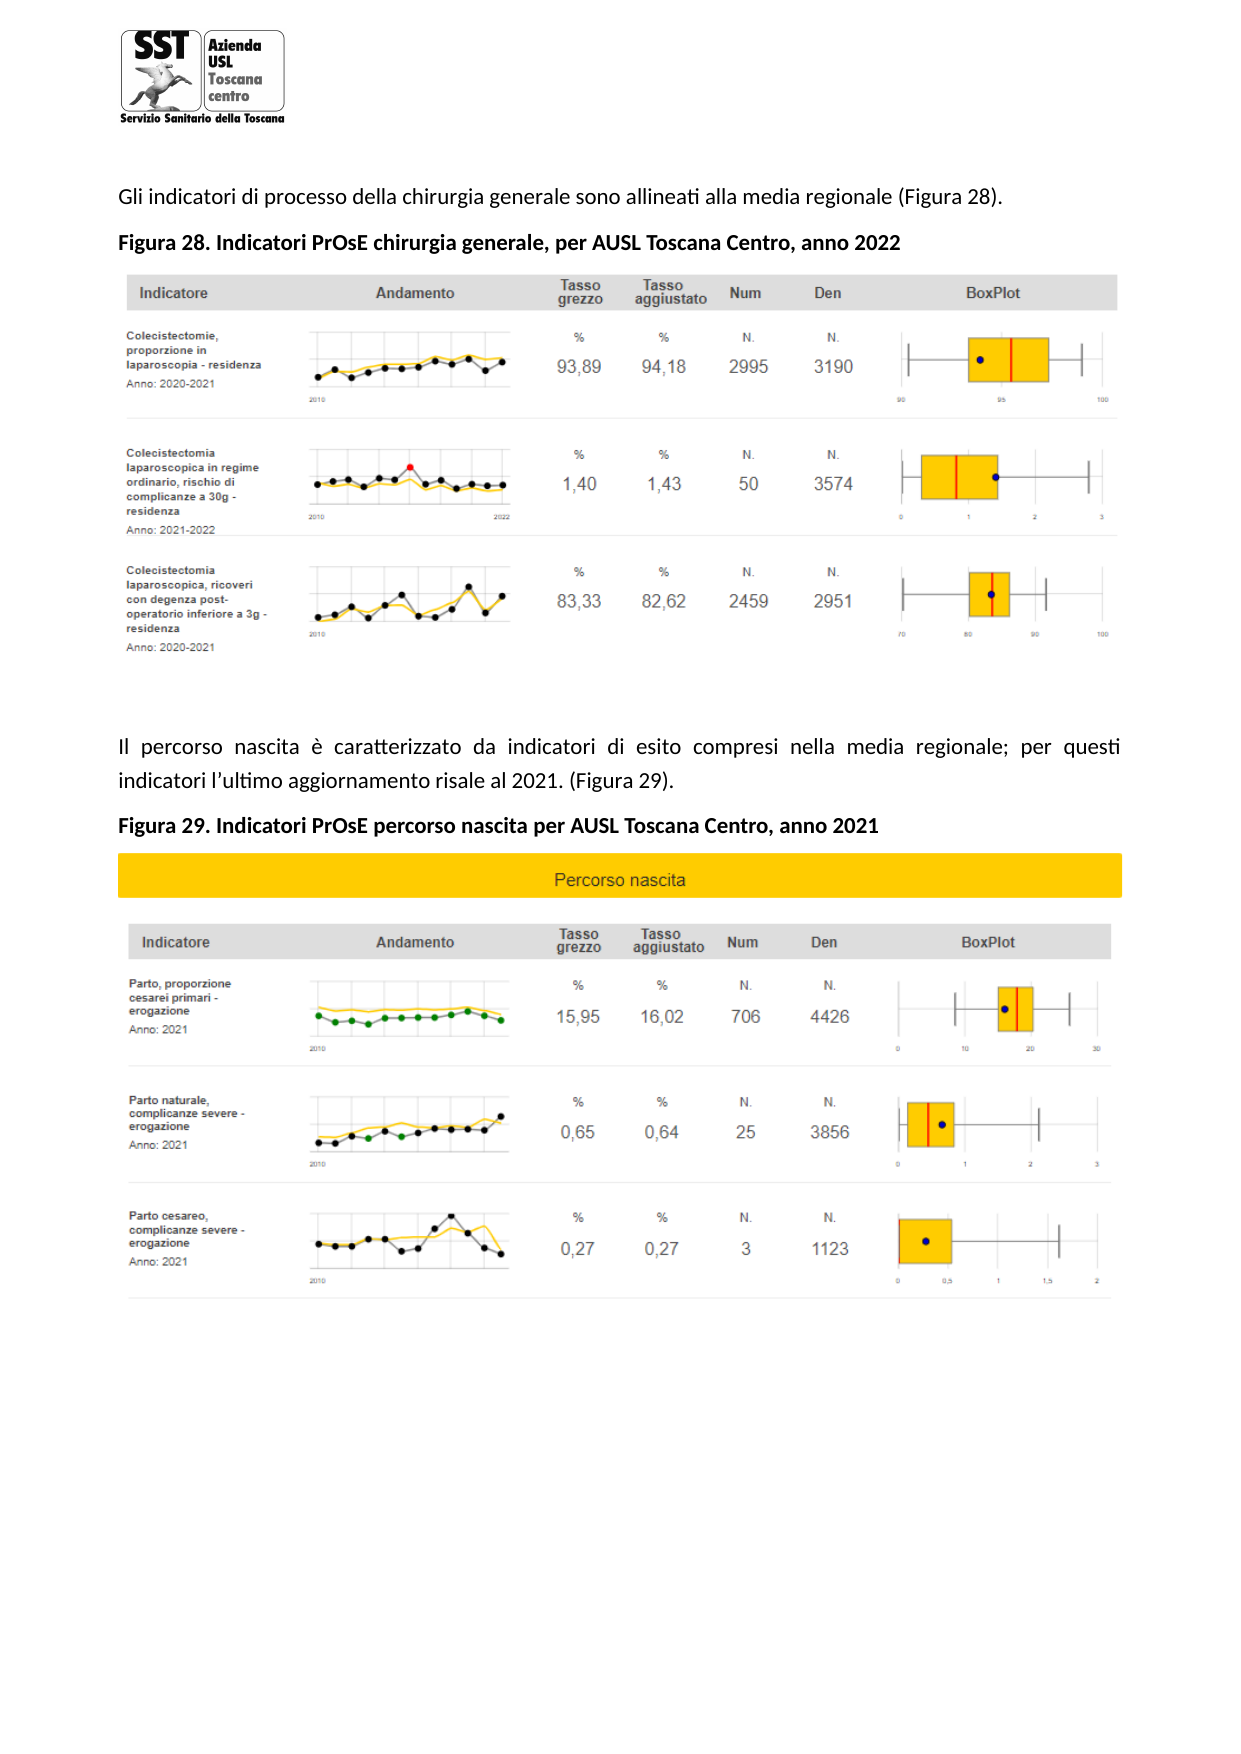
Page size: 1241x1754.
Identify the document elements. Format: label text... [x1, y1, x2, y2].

text Gli indicatori di processo della chirurgia generale sono allineati alla media regionale (Figura 28). [118, 177, 1122, 211]
picture [118, 268, 1123, 669]
picture [118, 852, 1123, 1314]
text Figura 28. Indicatori PrOsE chirurgia generale, per AUSL Toscana Centro, anno 2022 [118, 223, 1122, 256]
picture [118, 28, 287, 126]
text Il percorso nascita è caratterizzato da indicatori di esito compresi nella media regionale; per questi indicatori l’ultimo aggiornamento risale al 2021. (Figura 29). [118, 727, 1122, 794]
text Figura 29. Indicatori PrOsE percorso nascita per AUSL Toscana Centro, anno 2021 [118, 806, 1122, 840]
